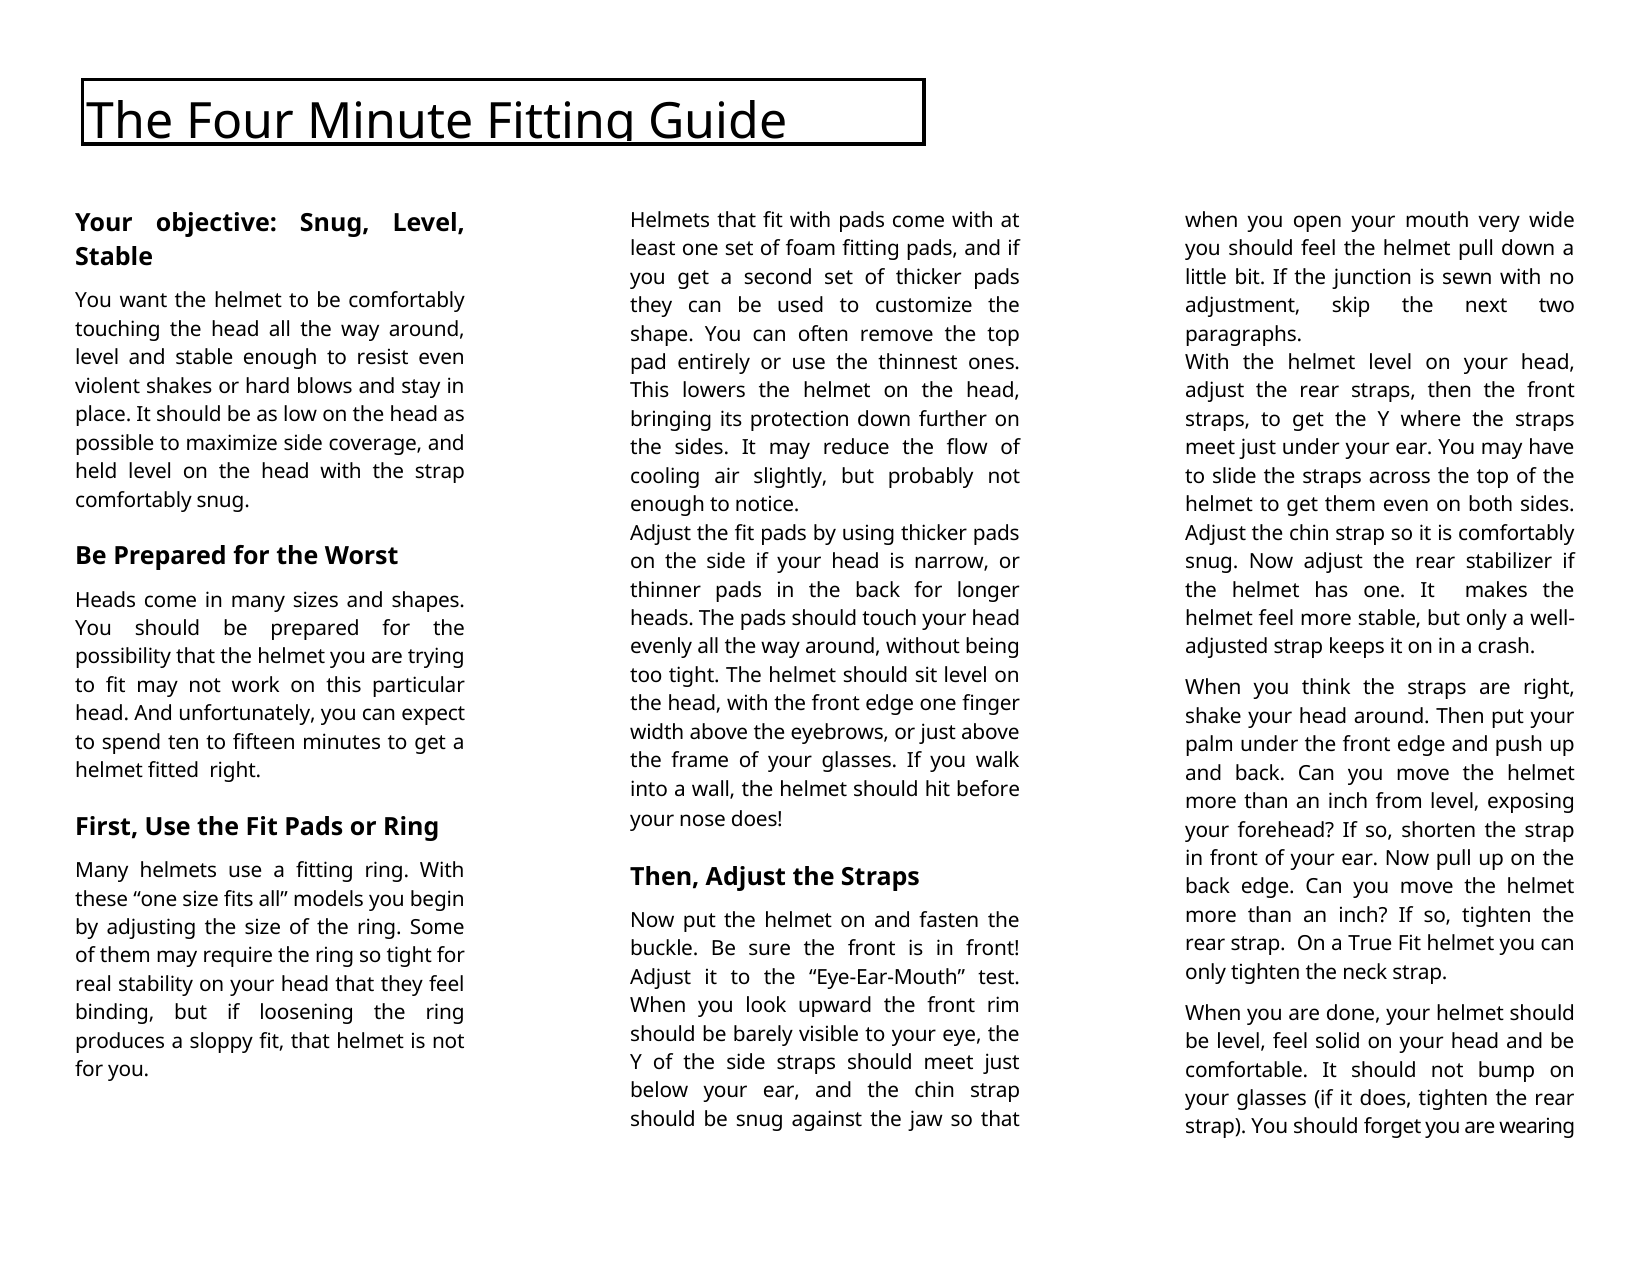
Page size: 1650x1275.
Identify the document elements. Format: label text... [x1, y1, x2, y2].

subtitle The Four Minute Fitting Guide [84, 83, 922, 140]
text Many helmets use a fitting ring. With these “one size fits all” models you begin by adjusting the size of the ring. Some of them may require the ring so tight for real stability on your head that they feel binding, but if loosening the ring produces a sloppy fit, that helmet is not for you. [75, 855, 465, 1083]
text Now put the helmet on and fasten the buckle. Be sure the front is in front! Adjust it to the “Eye-Ear-Mouth” test. When you look upward the front rim should be barely visible to your eye, the Y of the side straps should meet just below your ear, and the chin strap should be snug against the jaw so that when you open your mouth very wide you should feel the helmet pull down a little bit. If the junction is sewn with no adjustment, skip the next two paragraphs. [630, 905, 1020, 1132]
text Your objective: Snug, Level, Stable [75, 205, 465, 273]
text First, Use the Fit Pads or Ring [75, 809, 465, 843]
text Heads come in many sizes and shapes. You should be prepared for the possibility that the helmet you are trying to fit may not work on this particular head. And unfortunately, you can expect to spend ten to fifteen minutes to get a helmet fitted right. [75, 585, 465, 784]
text Helmets that fit with pads come with at least one set of foam fitting pads, and if you get a second set of thicker pads they can be used to customize the shape. You can often remove the top pad entirely or use the thinnest ones. This lowers the helmet on the head, bringing its protection down further on the sides. It may reduce the flow of cooling air slightly, but probably not enough to notice. [630, 205, 1020, 518]
text Now put the helmet on and fasten the buckle. Be sure the front is in front! Adjust it to the “Eye-Ear-Mouth” test. When you look upward the front rim should be barely visible to your eye, the Y of the side straps should meet just below your ear, and the chin strap should be snug against the jaw so that when you open your mouth very wide you should feel the helmet pull down a little bit. If the junction is sewn with no adjustment, skip the next two paragraphs. [1185, 205, 1575, 347]
text You want the helmet to be comfortably touching the head all the way around, level and stable enough to resist even violent shakes or hard blows and stay in place. It should be as low on the head as possible to maximize side coverage, and held level on the head with the strap comfortably snug. [75, 286, 465, 513]
text Be Prepared for the Worst [75, 538, 465, 572]
text With the helmet level on your head, adjust the rear straps, then the front straps, to get the Y where the straps meet just under your ear. You may have to slide the straps across the top of the helmet to get them even on both sides. Adjust the chin strap so it is comfortably snug. Now adjust the rear stabilizer if the helmet has one. It makes the helmet feel more stable, but only a well-adjusted strap keeps it on in a crash. [1185, 347, 1575, 660]
text Adjust the fit pads by using thicker pads on the side if your head is narrow, or thinner pads in the back for longer heads. The pads should touch your head evenly all the way around, without being too tight. The helmet should sit level on the head, with the front edge one finger width above the eyebrows, or just above the frame of your glasses. If you walk into a wall, the helmet should hit before your nose does! [630, 518, 1020, 833]
text Then, Adjust the Straps [630, 858, 1020, 892]
text When you think the straps are right, shake your head around. Then put your palm under the front edge and push up and back. Can you move the helmet more than an inch from level, exposing your forehead? If so, shorten the strap in front of your ear. Now pull up on the back edge. Can you move the helmet more than an inch? If so, tighten the rear strap. On a True Fit helmet you can only tighten the neck strap. [1185, 672, 1575, 985]
